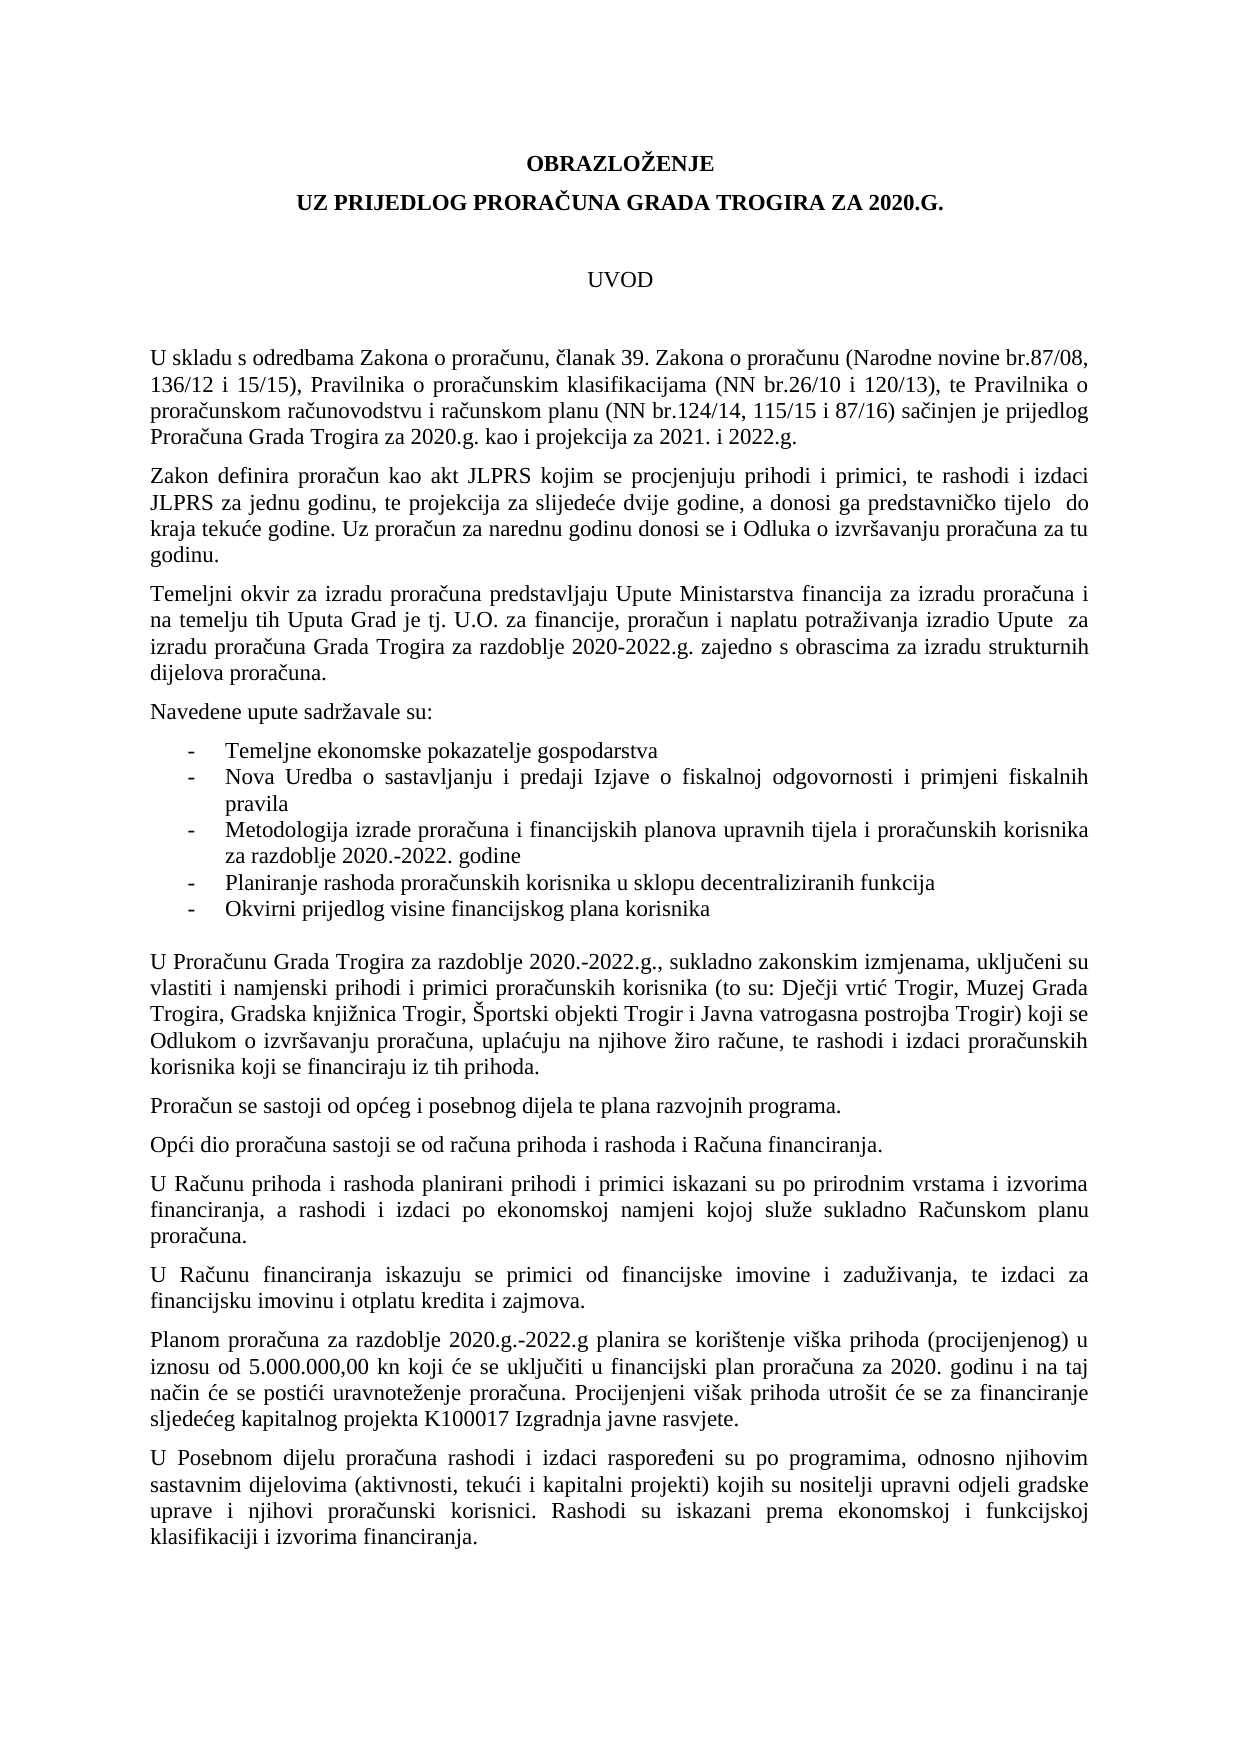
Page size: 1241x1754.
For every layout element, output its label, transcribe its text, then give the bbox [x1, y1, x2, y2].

text U skladu s odredbama Zakona o proračunu, članak 39. Zakona o proračunu (Narodne novine br.87/08, 136/12 i 15/15), Pravilnika o proračunskim klasifikacijama (NN br.26/10 i 120/13), te Pravilnika o proračunskom računovodstvu i računskom planu (NN br.124/14, 115/15 i 87/16) sačinjen je prijedlog Proračuna Grada Trogira za 2020.g. kao i projekcija za 2021. i 2022.g. [150, 344, 1090, 450]
text Planom proračuna za razdoblje 2020.g.-2022.g planira se korištenje viška prihoda (procijenjenog) u iznosu od 5.000.000,00 kn koji će se uključiti u financijski plan proračuna za 2020. godinu i na taj način će se postići uravnoteženje proračuna. Procijenjeni višak prihoda utrošit će se za financiranje sljedećeg kapitalnog projekta K100017 Izgradnja javne rasvjete. [150, 1326, 1090, 1432]
text U Računu financiranja iskazuju se primici od financijske imovine i zaduživanja, te izdaci za financijsku imovinu i otplatu kredita i zajmova. [150, 1261, 1090, 1314]
text U Računu prihoda i rashoda planirani prihodi i primici iskazani su po prirodnim vrstama i izvorima financiranja, a rashodi i izdaci po ekonomskoj namjeni kojoj služe sukladno Računskom planu proračuna. [150, 1170, 1090, 1249]
text U Posebnom dijelu proračuna rashodi i izdaci raspoređeni su po programima, odnosno njihovim sastavnim dijelovima (aktivnosti, tekući i kapitalni projekti) kojih su nositelji upravni odjeli gradske uprave i njihovi proračunski korisnici. Rashodi su iskazani prema ekonomskoj i funkcijskoj klasifikaciji i izvorima financiranja. [150, 1444, 1090, 1550]
text UVOD [150, 267, 1090, 293]
list Okvirni prijedlog visine financijskog plana korisnika [187, 895, 1090, 921]
list Temeljne ekonomske pokazatelje gospodarstva [187, 737, 1090, 763]
text OBRAZLOŽENJE [150, 150, 1090, 176]
text Zakon definira proračun kao akt JLPRS kojim se procjenjuju prihodi i primici, te rashodi i izdaci JLPRS za jednu godinu, te projekcija za slijedeće dvije godine, a donosi ga predstavničko tijelo do kraja tekuće godine. Uz proračun za narednu godinu donosi se i Odluka o izvršavanju proračuna za tu godinu. [150, 462, 1090, 568]
text Proračun se sastoji od općeg i posebnog dijela te plana razvojnih programa. [150, 1092, 1090, 1118]
list Nova Uredba o sastavljanju i predaji Izjave o fiskalnoj odgovornosti i primjeni fiskalnih pravila [187, 763, 1090, 816]
text Temeljni okvir za izradu proračuna predstavljaju Upute Ministarstva financija za izradu proračuna i na temelju tih Uputa Grad je tj. U.O. za financije, proračun i naplatu potraživanja izradio Upute za izradu proračuna Grada Trogira za razdoblje 2020-2022.g. zajedno s obrascima za izradu strukturnih dijelova proračuna. [150, 580, 1090, 686]
text Opći dio proračuna sastoji se od računa prihoda i rashoda i Računa financiranja. [150, 1131, 1090, 1157]
text Navedene upute sadržavale su: [150, 698, 1090, 724]
list Planiranje rashoda proračunskih korisnika u sklopu decentraliziranih funkcija [187, 869, 1090, 895]
text U Proračunu Grada Trogira za razdoblje 2020.-2022.g., sukladno zakonskim izmjenama, uključeni su vlastiti i namjenski prihodi i primici proračunskih korisnika (to su: Dječji vrtić Trogir, Muzej Grada Trogira, Gradska knjižnica Trogir, Športski objekti Trogir i Javna vatrogasna postrojba Trogir) koji se Odlukom o izvršavanju proračuna, uplaćuju na njihove žiro račune, te rashodi i izdaci proračunskih korisnika koji se financiraju iz tih prihoda. [150, 948, 1090, 1079]
text UZ PRIJEDLOG PRORAČUNA GRADA TROGIRA ZA 2020.G. [150, 189, 1090, 215]
list Metodologija izrade proračuna i financijskih planova upravnih tijela i proračunskih korisnika za razdoblje 2020.-2022. godine [187, 816, 1090, 869]
